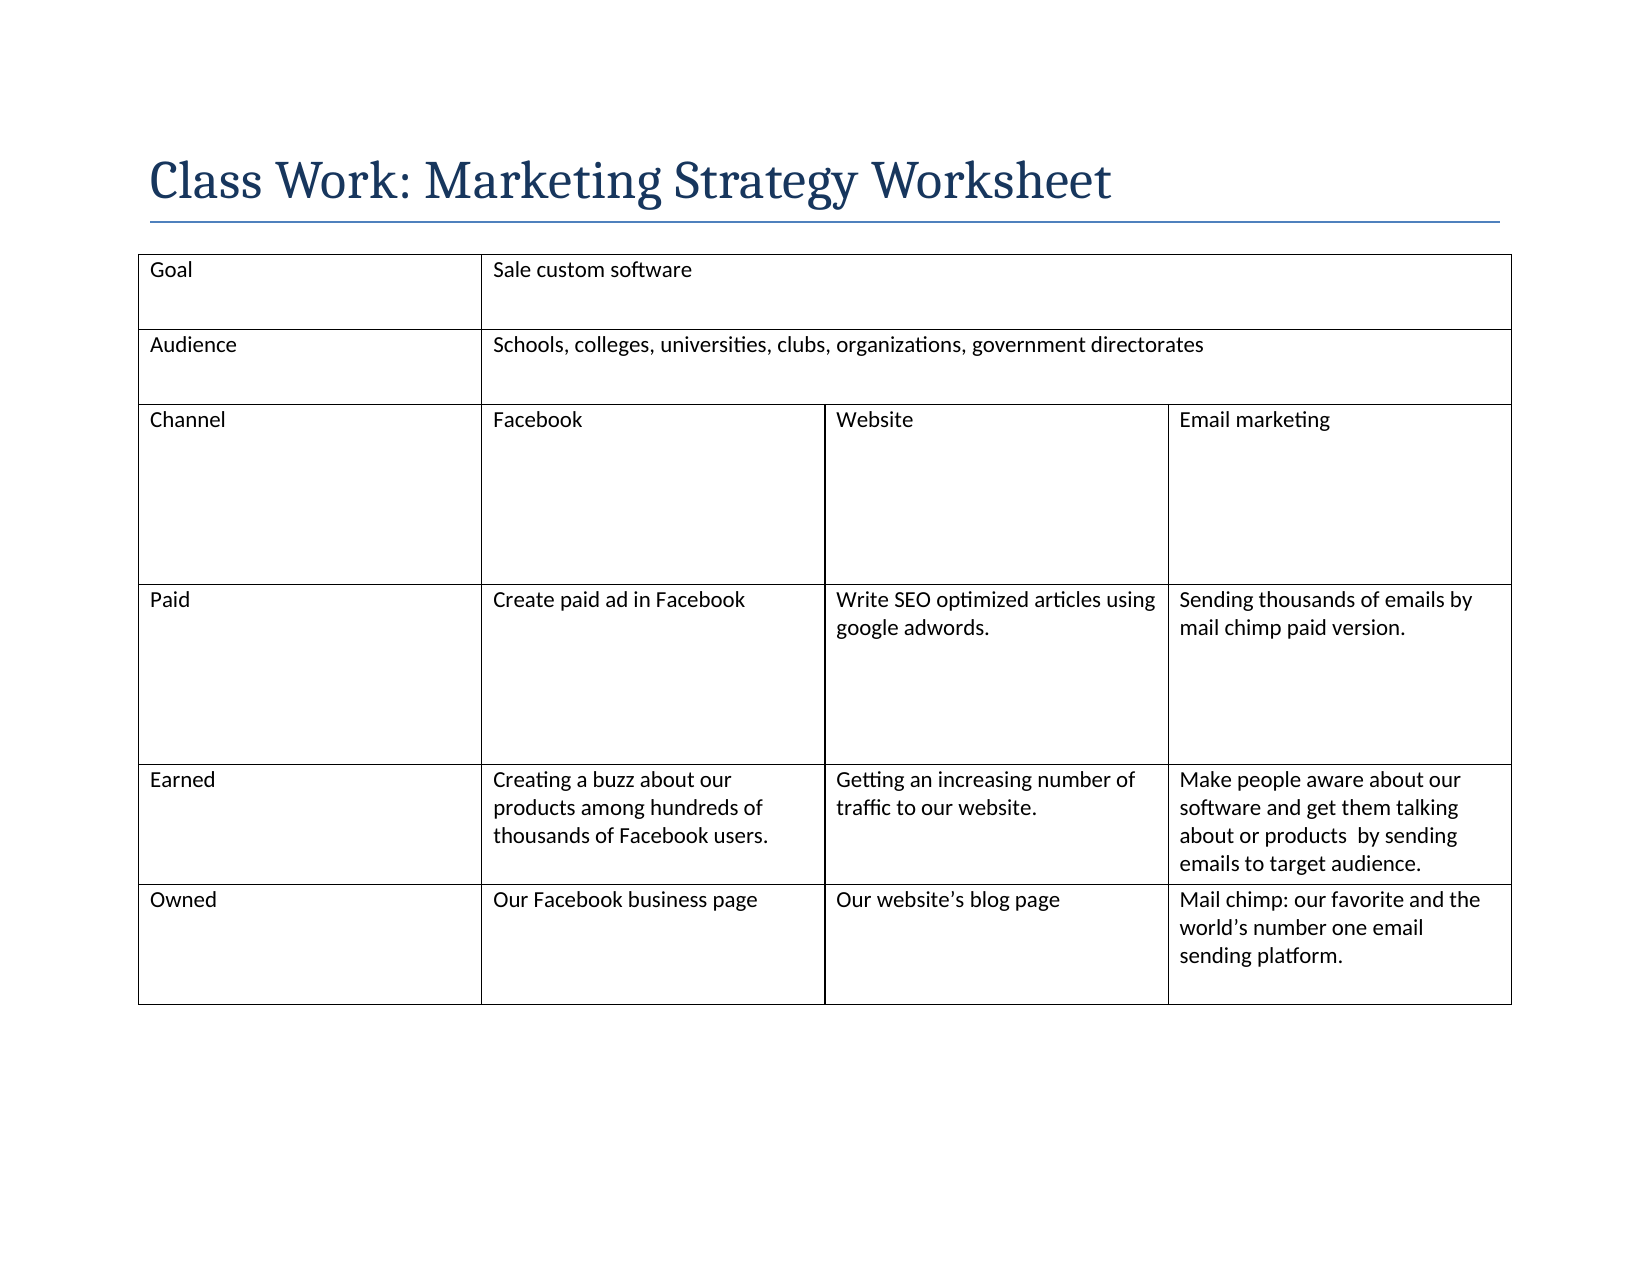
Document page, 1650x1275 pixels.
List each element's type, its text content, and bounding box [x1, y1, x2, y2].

title Class Work: Marketing Strategy Worksheet [150, 150, 1500, 221]
table_cell Paid [139, 585, 481, 764]
table_cell Getting an increasing number of traffic to our website. [826, 765, 1168, 884]
table_cell Email marketing [1169, 405, 1511, 584]
table_cell Creating a buzz about our products among hundreds of thousands of Facebook users. [482, 765, 824, 884]
table_cell Earned [139, 765, 481, 884]
table_cell Our Facebook business page [482, 885, 824, 1004]
table_cell Create paid ad in Facebook [482, 585, 824, 764]
table_cell Owned [139, 885, 481, 1004]
table_cell Channel [139, 405, 481, 584]
table_header Sale custom software [482, 255, 1511, 329]
table_cell Sending thousands of emails by mail chimp paid version. [1169, 585, 1511, 764]
table_cell Facebook [482, 405, 824, 584]
table_cell Audience [139, 330, 481, 404]
table_cell Write SEO optimized articles using google adwords. [826, 585, 1168, 764]
table_header Goal [139, 255, 481, 329]
table_cell Make people aware about our software and get them talking about or products by sending emails to target audience. [1169, 765, 1511, 884]
table_cell Website [826, 405, 1168, 584]
table_cell Mail chimp: our favorite and the world’s number one email sending platform. [1169, 885, 1511, 1004]
table_cell Schools, colleges, universities, clubs, organizations, government directorates [482, 330, 1511, 404]
table_cell Our website’s blog page [826, 885, 1168, 1004]
